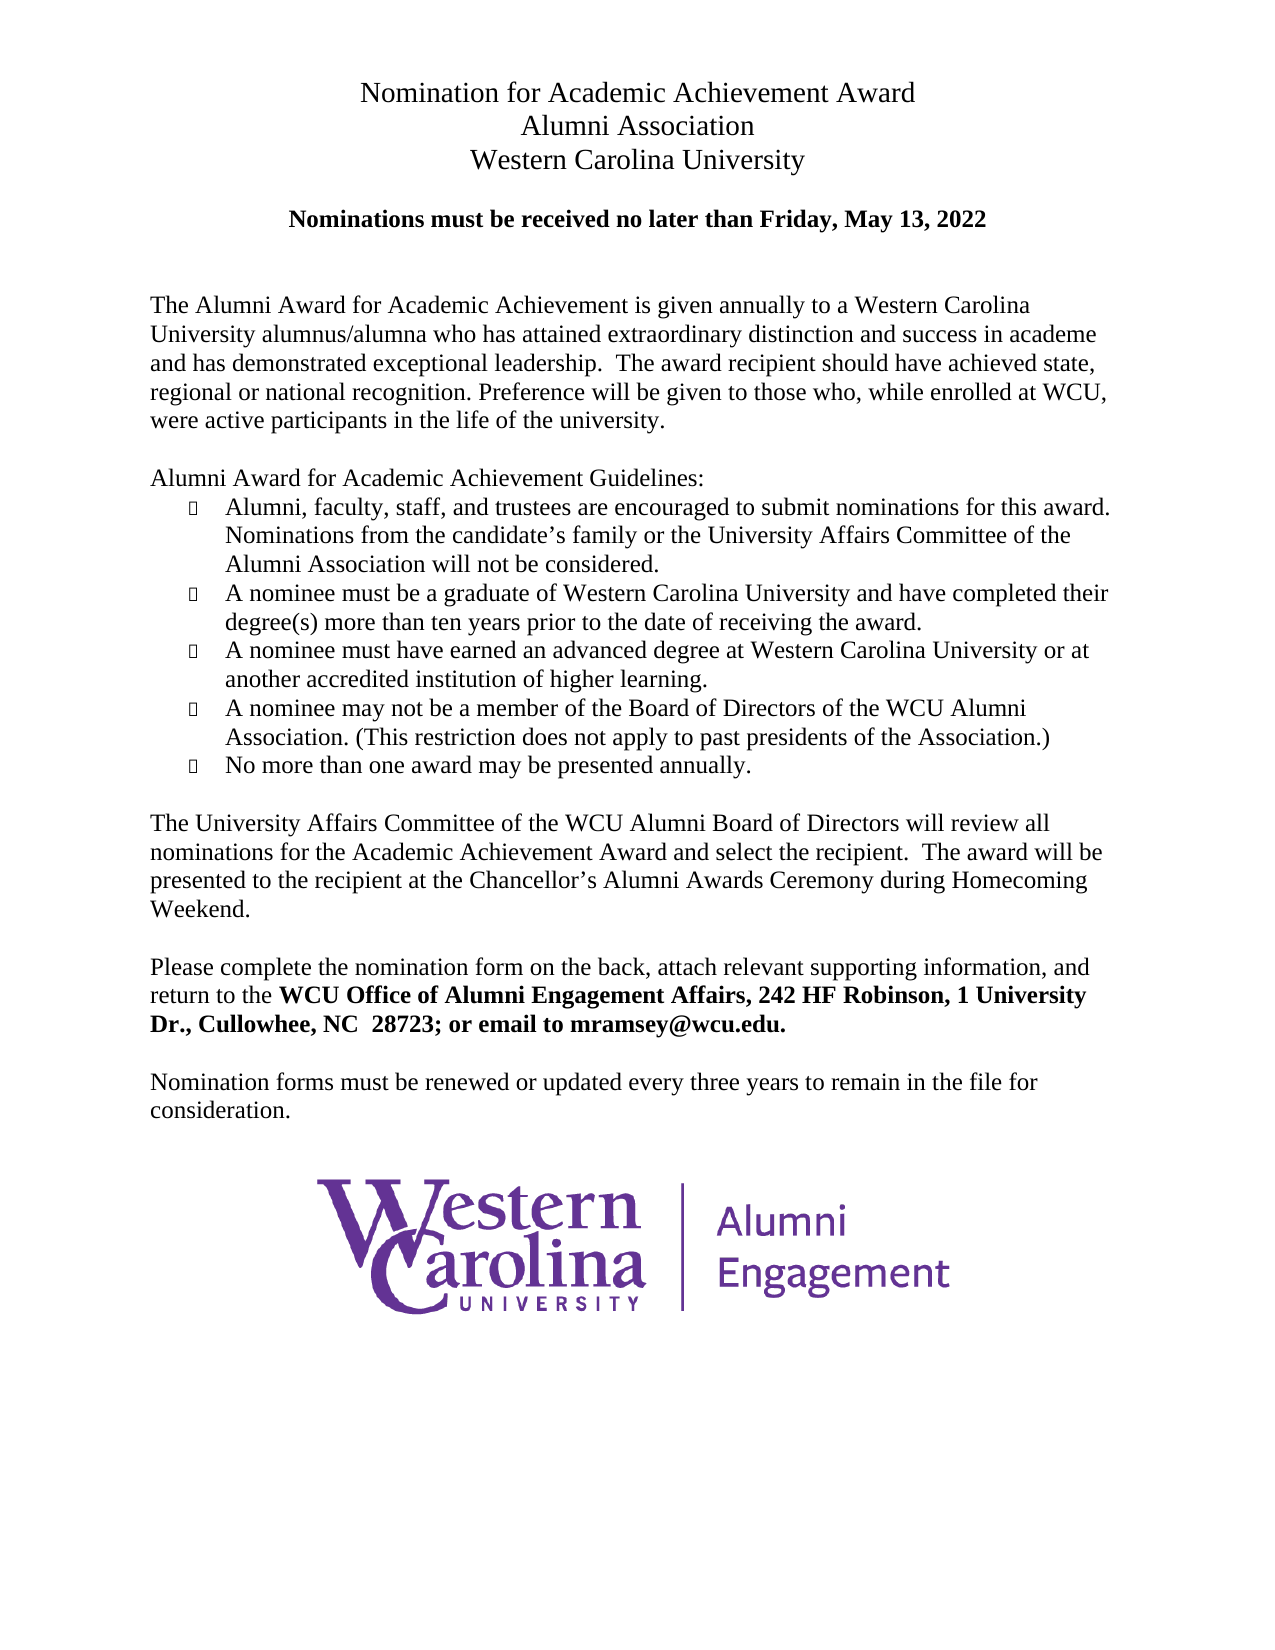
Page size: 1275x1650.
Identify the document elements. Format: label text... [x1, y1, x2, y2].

text  No more than one award may be presented annually. [187, 751, 1125, 779]
picture [262, 1124, 1013, 1369]
text  Alumni, faculty, staff, and trustees are encouraged to submit nominations for this award. Nominations from the candidate’s family or the University Affairs Committee of the Alumni Association will not be considered. [187, 492, 1125, 578]
text Western Carolina University [150, 142, 1125, 176]
text The Alumni Award for Academic Achievement is given annually to a Western Carolina University alumnus/alumna who has attained extraordinary distinction and success in academe and has demonstrated exceptional leadership. The award recipient should have achieved state, regional or national recognition. Preference will be given to those who, while enrolled at WCU, were active participants in the life of the university. [150, 291, 1125, 434]
text Please complete the nomination form on the back, attach relevant supporting information, and return to the WCU Office of Alumni Engagement Affairs, 242 HF Robinson, 1 University Dr., Cullowhee, NC 28723; or email to mramsey@wcu.edu. [150, 952, 1125, 1038]
text Alumni Association [150, 108, 1125, 142]
text Nominations must be received no later than Friday, May 13, 2022 [150, 204, 1125, 233]
text Nomination for Academic Achievement Award [150, 75, 1125, 108]
text  A nominee may not be a member of the Board of Directors of the WCU Alumni Association. (This restriction does not apply to past presidents of the Association.) [187, 693, 1125, 751]
text  A nominee must have earned an advanced degree at Western Carolina University or at another accredited institution of higher learning. [187, 636, 1125, 693]
text Nomination forms must be renewed or updated every three years to remain in the file for consideration. [150, 1067, 1125, 1124]
text  A nominee must be a graduate of Western Carolina University and have completed their degree(s) more than ten years prior to the date of receiving the award. [187, 578, 1125, 636]
text Alumni Award for Academic Achievement Guidelines: [150, 463, 1125, 492]
text The University Affairs Committee of the WCU Alumni Board of Directors will review all nominations for the Academic Achievement Award and select the recipient. The award will be presented to the recipient at the Chancellor’s Alumni Awards Ceremony during Homecoming Weekend. [150, 808, 1125, 923]
